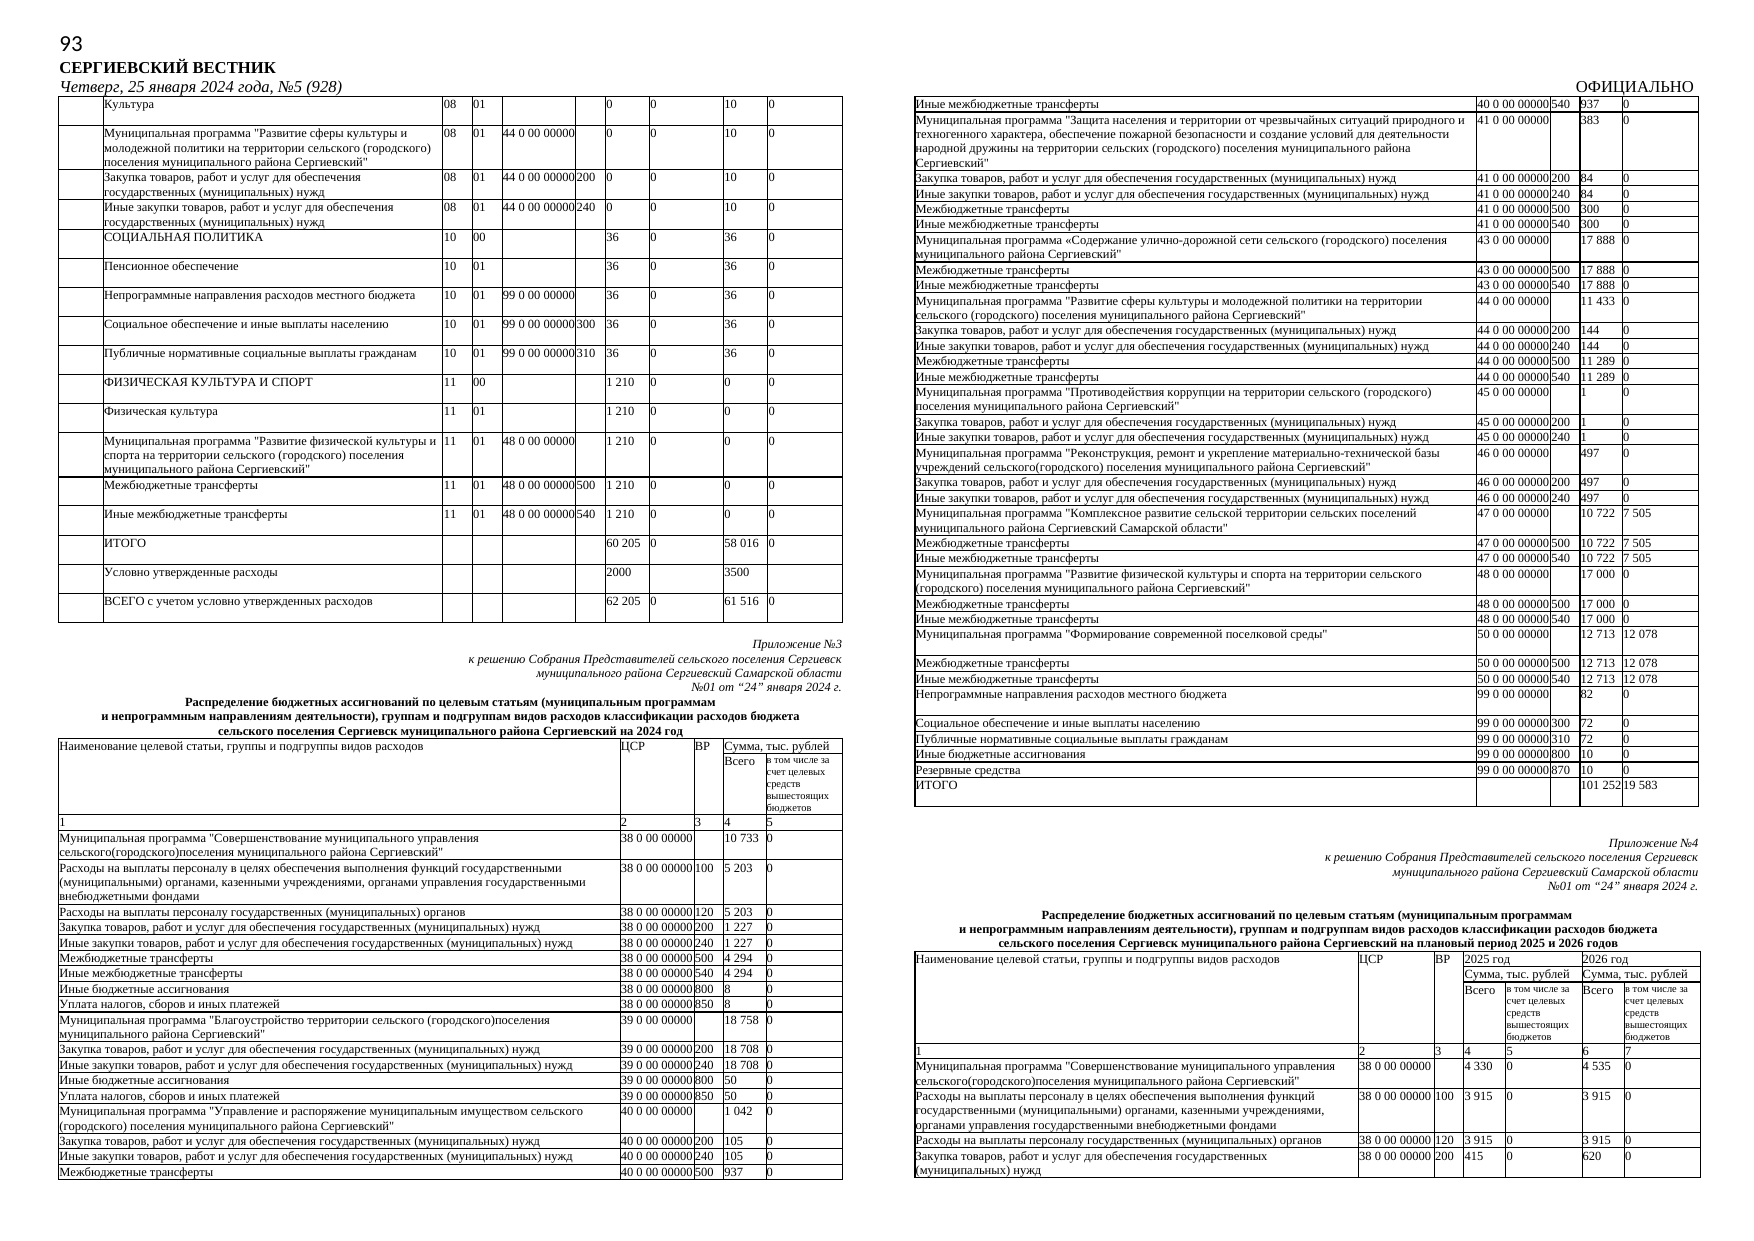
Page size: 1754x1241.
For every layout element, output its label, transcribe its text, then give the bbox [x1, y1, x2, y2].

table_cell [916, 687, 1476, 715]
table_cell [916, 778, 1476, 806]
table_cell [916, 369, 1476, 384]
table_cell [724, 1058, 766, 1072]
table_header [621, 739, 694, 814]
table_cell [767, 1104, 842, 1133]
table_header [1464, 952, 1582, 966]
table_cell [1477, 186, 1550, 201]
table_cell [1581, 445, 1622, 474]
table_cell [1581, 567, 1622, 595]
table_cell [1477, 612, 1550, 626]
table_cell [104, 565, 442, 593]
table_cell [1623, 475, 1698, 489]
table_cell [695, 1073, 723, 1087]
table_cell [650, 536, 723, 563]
text сельского поселения Сергиевск муниципального района Сергиевский на 2024 год [59, 723, 842, 738]
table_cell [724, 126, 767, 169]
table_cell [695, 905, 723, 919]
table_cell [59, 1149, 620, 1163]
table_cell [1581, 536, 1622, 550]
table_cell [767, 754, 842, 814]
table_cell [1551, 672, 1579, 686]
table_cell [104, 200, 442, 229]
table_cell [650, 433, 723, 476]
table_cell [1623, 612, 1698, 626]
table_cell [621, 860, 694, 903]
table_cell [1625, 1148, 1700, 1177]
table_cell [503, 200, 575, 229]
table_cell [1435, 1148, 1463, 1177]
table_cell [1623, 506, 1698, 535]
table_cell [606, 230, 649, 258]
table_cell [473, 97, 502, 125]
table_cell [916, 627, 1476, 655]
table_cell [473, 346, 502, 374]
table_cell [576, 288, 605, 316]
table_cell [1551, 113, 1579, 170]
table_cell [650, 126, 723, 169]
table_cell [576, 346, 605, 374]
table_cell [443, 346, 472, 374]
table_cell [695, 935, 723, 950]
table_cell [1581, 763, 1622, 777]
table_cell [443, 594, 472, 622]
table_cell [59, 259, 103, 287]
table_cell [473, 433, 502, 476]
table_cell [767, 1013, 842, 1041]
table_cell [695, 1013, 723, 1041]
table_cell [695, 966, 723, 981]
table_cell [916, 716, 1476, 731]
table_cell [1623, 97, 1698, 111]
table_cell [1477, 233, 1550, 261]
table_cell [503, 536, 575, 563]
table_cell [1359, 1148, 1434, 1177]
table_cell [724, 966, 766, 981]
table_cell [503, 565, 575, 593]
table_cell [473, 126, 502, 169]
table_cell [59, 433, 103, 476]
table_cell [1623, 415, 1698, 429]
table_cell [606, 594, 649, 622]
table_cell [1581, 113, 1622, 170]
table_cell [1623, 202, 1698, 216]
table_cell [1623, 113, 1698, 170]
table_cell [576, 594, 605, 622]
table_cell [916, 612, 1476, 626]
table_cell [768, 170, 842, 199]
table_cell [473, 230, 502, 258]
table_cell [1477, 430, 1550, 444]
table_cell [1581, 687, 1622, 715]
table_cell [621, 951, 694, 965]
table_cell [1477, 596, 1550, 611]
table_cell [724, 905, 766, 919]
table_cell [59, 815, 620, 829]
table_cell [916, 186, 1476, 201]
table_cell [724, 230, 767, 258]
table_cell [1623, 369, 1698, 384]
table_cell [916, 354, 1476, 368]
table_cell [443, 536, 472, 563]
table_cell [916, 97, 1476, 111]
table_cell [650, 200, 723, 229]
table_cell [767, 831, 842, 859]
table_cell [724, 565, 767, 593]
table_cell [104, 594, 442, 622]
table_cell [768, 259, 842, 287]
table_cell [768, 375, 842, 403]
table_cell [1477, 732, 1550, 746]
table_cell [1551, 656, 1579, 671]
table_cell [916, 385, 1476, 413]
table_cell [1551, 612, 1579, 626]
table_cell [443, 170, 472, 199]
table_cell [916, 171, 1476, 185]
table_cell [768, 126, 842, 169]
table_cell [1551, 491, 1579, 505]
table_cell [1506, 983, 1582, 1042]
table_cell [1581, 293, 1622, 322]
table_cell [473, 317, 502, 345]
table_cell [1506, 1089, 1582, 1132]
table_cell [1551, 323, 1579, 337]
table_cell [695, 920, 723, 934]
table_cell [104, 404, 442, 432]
text Распределение бюджетных ассигнований по целевым статьям (муниципальным программам [59, 694, 842, 709]
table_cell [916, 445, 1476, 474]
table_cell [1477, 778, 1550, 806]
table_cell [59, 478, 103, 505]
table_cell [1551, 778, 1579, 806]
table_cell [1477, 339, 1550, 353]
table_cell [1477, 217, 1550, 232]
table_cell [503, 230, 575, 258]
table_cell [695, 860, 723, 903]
text и непрограммным направлениям деятельности), группам и подгруппам видов расходов классификации расходов бюджета [915, 922, 1698, 936]
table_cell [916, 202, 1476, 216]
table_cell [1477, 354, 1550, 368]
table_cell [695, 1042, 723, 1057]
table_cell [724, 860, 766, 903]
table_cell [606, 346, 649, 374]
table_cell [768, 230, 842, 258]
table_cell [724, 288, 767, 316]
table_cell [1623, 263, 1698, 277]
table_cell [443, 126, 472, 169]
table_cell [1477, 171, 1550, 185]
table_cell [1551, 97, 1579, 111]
text Приложение №3 [59, 637, 842, 651]
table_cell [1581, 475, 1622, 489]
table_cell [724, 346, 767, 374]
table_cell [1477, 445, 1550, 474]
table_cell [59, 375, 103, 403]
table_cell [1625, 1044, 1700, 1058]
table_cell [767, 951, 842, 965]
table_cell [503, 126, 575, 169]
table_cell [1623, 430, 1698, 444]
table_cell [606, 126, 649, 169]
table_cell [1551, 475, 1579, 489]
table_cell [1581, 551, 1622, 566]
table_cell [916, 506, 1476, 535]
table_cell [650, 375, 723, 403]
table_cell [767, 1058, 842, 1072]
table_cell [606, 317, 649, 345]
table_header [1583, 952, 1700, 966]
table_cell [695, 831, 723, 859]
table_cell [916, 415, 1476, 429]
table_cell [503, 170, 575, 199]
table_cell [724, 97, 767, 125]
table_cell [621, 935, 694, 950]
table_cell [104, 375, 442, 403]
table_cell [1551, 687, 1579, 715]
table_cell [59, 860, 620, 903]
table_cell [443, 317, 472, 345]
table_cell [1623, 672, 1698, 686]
text Распределение бюджетных ассигнований по целевым статьям (муниципальным программам [915, 907, 1698, 922]
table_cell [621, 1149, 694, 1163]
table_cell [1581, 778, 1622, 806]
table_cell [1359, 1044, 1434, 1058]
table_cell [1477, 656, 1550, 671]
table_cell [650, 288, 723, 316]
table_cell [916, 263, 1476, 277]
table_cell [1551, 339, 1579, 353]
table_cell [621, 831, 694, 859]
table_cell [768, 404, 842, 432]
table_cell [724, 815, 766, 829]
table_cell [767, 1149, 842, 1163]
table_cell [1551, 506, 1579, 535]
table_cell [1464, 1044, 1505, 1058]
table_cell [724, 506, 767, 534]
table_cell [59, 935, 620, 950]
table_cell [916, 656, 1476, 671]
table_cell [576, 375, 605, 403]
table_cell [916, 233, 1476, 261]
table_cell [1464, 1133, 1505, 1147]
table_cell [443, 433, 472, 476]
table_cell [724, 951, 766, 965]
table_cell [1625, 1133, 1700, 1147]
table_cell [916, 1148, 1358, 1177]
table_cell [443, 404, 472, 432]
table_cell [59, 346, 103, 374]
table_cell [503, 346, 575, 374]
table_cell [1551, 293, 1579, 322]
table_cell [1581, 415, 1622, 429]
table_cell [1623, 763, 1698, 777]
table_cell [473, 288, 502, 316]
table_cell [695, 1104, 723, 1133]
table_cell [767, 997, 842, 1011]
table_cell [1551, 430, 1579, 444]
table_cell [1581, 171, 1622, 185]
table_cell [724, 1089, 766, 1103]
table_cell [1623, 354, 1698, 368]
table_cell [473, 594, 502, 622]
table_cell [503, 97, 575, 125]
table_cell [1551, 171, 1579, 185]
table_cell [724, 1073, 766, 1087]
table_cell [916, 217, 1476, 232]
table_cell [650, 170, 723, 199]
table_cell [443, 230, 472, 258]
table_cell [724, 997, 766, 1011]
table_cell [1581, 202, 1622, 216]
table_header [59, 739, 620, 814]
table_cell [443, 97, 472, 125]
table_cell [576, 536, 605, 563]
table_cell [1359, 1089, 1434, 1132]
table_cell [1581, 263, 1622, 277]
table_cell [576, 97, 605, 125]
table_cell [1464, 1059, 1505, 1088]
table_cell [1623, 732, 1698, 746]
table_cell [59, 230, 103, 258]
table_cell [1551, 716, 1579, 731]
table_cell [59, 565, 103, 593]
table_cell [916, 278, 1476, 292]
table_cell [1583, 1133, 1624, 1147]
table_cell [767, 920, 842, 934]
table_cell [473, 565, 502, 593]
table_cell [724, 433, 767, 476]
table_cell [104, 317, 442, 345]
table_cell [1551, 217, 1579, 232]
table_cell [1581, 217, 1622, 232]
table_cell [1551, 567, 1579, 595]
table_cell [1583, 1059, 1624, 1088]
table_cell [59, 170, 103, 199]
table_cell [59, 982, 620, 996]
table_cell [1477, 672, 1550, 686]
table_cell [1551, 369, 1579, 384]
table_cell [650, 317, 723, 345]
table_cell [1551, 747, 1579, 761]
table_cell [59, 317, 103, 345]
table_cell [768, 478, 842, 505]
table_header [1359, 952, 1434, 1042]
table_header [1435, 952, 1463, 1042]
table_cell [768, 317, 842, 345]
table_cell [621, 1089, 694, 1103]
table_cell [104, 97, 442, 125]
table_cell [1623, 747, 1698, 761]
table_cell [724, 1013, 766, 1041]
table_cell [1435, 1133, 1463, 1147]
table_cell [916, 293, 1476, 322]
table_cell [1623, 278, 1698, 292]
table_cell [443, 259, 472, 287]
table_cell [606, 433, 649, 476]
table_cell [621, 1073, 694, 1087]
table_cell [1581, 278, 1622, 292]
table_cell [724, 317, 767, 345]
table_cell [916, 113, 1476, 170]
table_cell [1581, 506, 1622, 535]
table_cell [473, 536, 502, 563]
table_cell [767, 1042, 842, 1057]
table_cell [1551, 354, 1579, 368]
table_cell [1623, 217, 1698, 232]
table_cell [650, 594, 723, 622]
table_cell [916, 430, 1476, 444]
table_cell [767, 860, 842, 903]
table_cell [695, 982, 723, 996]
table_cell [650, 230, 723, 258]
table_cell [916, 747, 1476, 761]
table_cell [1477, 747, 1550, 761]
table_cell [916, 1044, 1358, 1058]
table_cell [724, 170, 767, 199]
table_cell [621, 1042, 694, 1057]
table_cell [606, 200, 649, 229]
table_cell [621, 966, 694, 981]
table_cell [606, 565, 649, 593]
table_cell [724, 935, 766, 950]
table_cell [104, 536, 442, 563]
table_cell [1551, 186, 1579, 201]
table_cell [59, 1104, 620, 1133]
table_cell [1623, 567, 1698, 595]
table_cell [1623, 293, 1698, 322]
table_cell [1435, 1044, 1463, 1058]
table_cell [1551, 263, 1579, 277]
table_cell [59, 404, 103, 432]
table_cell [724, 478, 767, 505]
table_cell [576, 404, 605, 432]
text к решению Собрания Представителей сельского поселения Сергиевск [915, 850, 1698, 864]
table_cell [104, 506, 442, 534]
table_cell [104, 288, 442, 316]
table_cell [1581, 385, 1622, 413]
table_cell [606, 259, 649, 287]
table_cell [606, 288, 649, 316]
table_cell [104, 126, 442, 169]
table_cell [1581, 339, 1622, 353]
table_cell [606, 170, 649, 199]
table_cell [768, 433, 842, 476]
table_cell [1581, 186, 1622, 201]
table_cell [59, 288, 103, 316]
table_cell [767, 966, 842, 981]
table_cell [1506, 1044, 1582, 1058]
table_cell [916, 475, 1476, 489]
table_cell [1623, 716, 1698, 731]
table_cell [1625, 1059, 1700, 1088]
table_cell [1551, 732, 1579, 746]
text к решению Собрания Представителей сельского поселения Сергиевск [59, 651, 842, 666]
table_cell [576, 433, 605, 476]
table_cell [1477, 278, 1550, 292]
text муниципального района Сергиевский Самарской области [915, 864, 1698, 879]
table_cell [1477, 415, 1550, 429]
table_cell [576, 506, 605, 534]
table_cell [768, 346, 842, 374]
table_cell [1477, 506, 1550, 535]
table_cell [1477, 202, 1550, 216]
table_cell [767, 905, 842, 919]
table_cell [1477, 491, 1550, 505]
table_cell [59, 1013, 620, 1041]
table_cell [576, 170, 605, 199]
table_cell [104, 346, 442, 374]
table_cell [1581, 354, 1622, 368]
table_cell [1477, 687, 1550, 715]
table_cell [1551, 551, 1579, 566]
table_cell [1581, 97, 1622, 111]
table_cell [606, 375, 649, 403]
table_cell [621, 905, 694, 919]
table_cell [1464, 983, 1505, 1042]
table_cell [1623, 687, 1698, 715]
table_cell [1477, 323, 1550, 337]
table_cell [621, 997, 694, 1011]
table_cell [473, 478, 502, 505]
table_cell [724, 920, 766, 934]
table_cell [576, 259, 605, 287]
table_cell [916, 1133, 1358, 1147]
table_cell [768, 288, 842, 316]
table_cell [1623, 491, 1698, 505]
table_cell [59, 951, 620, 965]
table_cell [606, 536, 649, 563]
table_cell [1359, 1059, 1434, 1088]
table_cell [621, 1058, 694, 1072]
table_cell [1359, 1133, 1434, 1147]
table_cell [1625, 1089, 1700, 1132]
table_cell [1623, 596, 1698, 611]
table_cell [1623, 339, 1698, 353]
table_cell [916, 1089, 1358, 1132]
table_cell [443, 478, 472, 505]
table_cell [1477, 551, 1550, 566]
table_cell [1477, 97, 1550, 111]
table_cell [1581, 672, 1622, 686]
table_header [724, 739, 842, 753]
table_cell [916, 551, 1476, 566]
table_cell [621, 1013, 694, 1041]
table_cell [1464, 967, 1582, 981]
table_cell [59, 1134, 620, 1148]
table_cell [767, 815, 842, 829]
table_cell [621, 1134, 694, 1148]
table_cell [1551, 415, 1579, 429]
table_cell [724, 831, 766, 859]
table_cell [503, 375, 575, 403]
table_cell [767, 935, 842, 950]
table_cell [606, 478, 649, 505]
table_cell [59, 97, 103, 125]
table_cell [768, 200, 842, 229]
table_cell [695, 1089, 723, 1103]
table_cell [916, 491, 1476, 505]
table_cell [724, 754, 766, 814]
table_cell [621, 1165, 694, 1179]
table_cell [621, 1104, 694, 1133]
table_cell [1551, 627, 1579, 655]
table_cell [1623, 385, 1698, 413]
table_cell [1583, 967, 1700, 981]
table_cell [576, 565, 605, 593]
text Приложение №4 [915, 836, 1698, 850]
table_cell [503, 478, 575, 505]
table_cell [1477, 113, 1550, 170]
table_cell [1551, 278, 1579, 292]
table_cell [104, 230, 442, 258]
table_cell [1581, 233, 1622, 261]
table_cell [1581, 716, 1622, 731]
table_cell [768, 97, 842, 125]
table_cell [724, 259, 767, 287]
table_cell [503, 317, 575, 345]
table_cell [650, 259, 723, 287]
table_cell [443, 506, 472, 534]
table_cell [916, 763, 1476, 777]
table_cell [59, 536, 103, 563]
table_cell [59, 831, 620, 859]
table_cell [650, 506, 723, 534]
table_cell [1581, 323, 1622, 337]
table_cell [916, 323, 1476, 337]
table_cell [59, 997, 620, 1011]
text муниципального района Сергиевский Самарской области [59, 666, 842, 680]
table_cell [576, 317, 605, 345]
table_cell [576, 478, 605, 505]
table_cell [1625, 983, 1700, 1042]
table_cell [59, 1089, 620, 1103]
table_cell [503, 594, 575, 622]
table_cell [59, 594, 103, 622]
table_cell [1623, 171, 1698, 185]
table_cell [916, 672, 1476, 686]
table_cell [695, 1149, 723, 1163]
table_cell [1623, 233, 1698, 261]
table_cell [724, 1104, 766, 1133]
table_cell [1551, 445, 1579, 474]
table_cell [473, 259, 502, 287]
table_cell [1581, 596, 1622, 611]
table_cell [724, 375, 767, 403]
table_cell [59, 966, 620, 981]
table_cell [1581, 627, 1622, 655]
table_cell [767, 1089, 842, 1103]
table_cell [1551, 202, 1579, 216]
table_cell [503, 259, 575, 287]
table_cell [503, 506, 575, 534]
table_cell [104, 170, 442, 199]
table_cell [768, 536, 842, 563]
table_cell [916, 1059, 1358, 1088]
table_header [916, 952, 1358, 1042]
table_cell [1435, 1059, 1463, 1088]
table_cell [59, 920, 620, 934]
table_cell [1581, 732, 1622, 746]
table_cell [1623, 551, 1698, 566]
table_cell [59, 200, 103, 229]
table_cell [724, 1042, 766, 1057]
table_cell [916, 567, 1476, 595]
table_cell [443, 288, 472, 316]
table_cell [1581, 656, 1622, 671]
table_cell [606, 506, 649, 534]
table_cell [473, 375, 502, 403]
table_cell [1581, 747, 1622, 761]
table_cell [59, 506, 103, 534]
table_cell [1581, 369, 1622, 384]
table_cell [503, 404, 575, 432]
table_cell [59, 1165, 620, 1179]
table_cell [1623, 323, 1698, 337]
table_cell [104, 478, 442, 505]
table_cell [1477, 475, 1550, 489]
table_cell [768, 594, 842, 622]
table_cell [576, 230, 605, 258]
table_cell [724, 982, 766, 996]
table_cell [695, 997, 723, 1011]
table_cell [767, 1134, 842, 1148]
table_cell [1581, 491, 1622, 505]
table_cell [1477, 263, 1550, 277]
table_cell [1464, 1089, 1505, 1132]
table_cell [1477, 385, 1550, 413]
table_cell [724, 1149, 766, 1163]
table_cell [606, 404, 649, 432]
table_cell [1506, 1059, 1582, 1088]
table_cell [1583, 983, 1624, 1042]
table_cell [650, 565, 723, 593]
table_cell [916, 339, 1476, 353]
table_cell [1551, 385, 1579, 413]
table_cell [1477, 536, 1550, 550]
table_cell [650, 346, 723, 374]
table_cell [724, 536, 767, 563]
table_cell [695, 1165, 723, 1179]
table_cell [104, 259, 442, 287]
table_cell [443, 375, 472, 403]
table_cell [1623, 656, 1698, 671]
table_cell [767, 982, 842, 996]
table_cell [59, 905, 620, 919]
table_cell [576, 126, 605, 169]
text и непрограммным направлениям деятельности), группам и подгруппам видов расходов классификации расходов бюджета [59, 709, 842, 723]
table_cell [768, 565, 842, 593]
text №01 от “24” января 2024 г. [59, 680, 842, 694]
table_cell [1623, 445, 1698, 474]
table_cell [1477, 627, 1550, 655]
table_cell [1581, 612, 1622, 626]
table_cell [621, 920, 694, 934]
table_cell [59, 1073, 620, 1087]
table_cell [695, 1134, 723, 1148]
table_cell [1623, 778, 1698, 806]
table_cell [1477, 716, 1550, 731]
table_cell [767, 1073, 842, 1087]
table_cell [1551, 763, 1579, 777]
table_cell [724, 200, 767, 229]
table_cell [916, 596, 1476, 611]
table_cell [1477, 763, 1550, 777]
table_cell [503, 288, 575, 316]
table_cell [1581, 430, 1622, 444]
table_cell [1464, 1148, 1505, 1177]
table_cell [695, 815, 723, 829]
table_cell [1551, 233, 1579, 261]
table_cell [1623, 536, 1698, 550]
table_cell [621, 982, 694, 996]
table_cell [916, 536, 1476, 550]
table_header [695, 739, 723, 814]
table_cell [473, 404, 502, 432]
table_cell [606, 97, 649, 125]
text сельского поселения Сергиевск муниципального района Сергиевский на плановый период 2025 и 2026 годов [915, 936, 1698, 951]
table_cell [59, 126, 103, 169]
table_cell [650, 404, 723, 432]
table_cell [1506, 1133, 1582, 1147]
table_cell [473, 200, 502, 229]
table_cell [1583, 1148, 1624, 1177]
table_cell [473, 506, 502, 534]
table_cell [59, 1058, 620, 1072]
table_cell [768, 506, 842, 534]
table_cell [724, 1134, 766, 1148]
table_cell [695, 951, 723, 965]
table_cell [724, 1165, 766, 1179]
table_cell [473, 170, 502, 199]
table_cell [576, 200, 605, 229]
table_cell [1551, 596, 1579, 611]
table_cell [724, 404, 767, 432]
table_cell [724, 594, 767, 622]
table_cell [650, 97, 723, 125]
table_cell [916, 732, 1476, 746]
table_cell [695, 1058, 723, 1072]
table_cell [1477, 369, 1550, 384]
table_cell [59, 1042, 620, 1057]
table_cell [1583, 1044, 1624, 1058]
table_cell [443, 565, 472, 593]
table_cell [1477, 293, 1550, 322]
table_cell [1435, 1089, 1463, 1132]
text №01 от “24” января 2024 г. [915, 879, 1698, 893]
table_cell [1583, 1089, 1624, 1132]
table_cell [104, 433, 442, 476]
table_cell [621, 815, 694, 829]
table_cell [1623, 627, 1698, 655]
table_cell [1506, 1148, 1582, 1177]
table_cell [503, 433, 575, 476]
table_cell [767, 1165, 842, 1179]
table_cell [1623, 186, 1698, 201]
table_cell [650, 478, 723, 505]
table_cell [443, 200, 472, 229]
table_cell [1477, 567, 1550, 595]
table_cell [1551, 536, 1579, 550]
